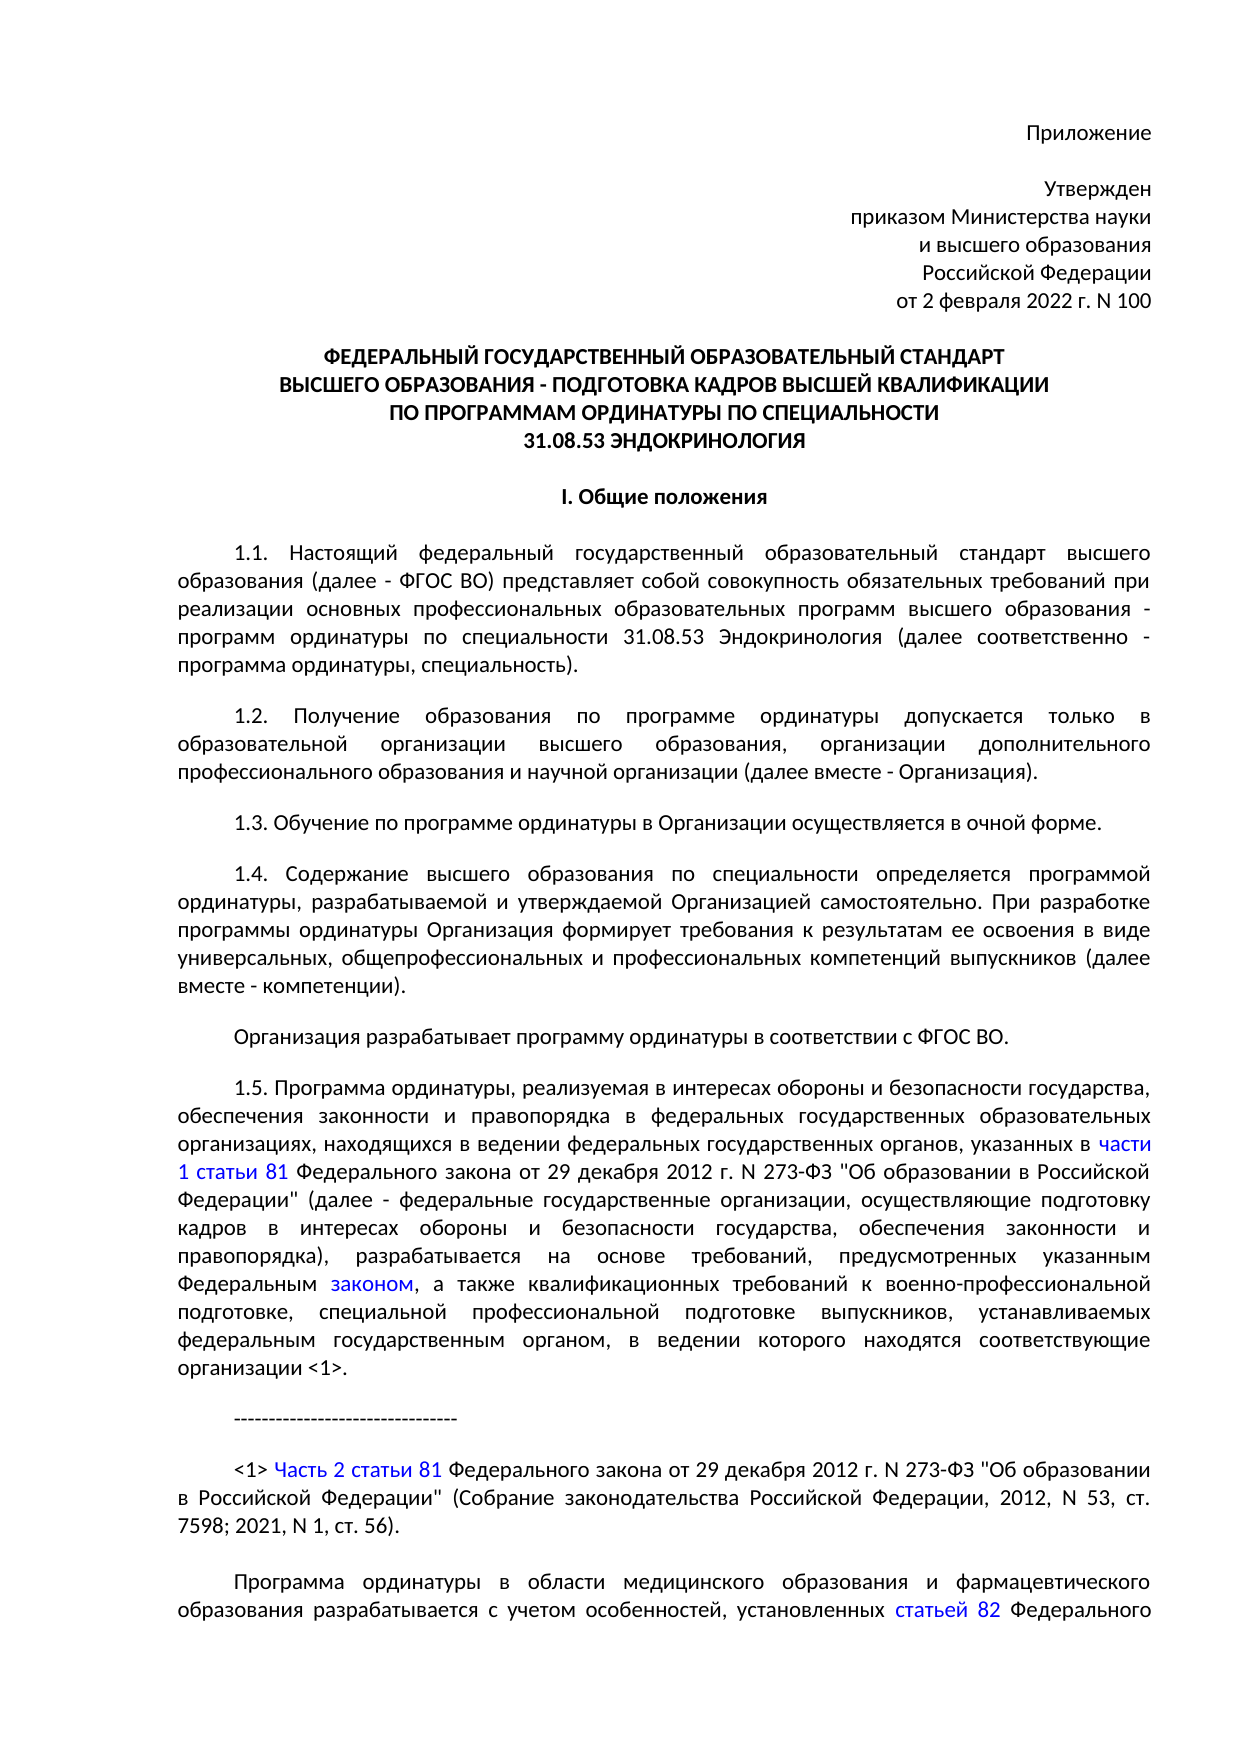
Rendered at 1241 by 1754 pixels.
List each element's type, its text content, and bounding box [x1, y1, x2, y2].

text 1.1. Настоящий федеральный государственный образовательный стандарт высшего образования (далее - ФГОС ВО) представляет собой совокупность обязательных требований при реализации основных профессиональных образовательных программ высшего образования - программ ординатуры по специальности 31.08.53 Эндокринология (далее соответственно - программа ординатуры, специальность). [177, 538, 1152, 678]
text Российской Федерации [177, 258, 1152, 286]
text 1.4. Содержание высшего образования по специальности определяется программой ординатуры, разрабатываемой и утверждаемой Организацией самостоятельно. При разработке программы ординатуры Организация формирует требования к результатам ее освоения в виде универсальных, общепрофессиональных и профессиональных компетенций выпускников (далее вместе - компетенции). [177, 859, 1152, 999]
text <1> Часть 2 статьи 81 Федерального закона от 29 декабря 2012 г. N 273-ФЗ "Об образовании в Российской Федерации" (Собрание законодательства Российской Федерации, 2012, N 53, ст. 7598; 2021, N 1, ст. 56). [177, 1455, 1152, 1539]
text 31.08.53 ЭНДОКРИНОЛОГИЯ [177, 426, 1152, 454]
text от 2 февраля 2022 г. N 100 [177, 286, 1152, 314]
text Утвержден [177, 174, 1152, 202]
text I. Общие положения [177, 482, 1152, 510]
text и высшего образования [177, 230, 1152, 258]
text 1.3. Обучение по программе ординатуры в Организации осуществляется в очной форме. [177, 808, 1152, 836]
text Организация разрабатывает программу ординатуры в соответствии с ФГОС ВО. [177, 1022, 1152, 1050]
text -------------------------------- [177, 1404, 1152, 1432]
text Приложение [177, 118, 1152, 146]
text ПО ПРОГРАММАМ ОРДИНАТУРЫ ПО СПЕЦИАЛЬНОСТИ [177, 398, 1152, 426]
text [177, 1567, 1152, 1623]
text 1.5. Программа ординатуры, реализуемая в интересах обороны и безопасности государства, обеспечения законности и правопорядка в федеральных государственных образовательных организациях, находящихся в ведении федеральных государственных органов, указанных в части 1 статьи 81 Федерального закона от 29 декабря 2012 г. N 273-ФЗ "Об образовании в Российской Федерации" (далее - федеральные государственные организации, осуществляющие подготовку кадров в интересах обороны и безопасности государства, обеспечения законности и правопорядка), разрабатывается на основе требований, предусмотренных указанным Федеральным законом, а также квалификационных требований к военно-профессиональной подготовке, специальной профессиональной подготовке выпускников, устанавливаемых федеральным государственным органом, в ведении которого находятся соответствующие организации <1>. [177, 1073, 1152, 1382]
text ВЫСШЕГО ОБРАЗОВАНИЯ - ПОДГОТОВКА КАДРОВ ВЫСШЕЙ КВАЛИФИКАЦИИ [177, 370, 1152, 398]
text 1.2. Получение образования по программе ординатуры допускается только в образовательной организации высшего образования, организации дополнительного профессионального образования и научной организации (далее вместе - Организация). [177, 701, 1152, 786]
text приказом Министерства науки [177, 202, 1152, 230]
text ФЕДЕРАЛЬНЫЙ ГОСУДАРСТВЕННЫЙ ОБРАЗОВАТЕЛЬНЫЙ СТАНДАРТ [177, 342, 1152, 370]
